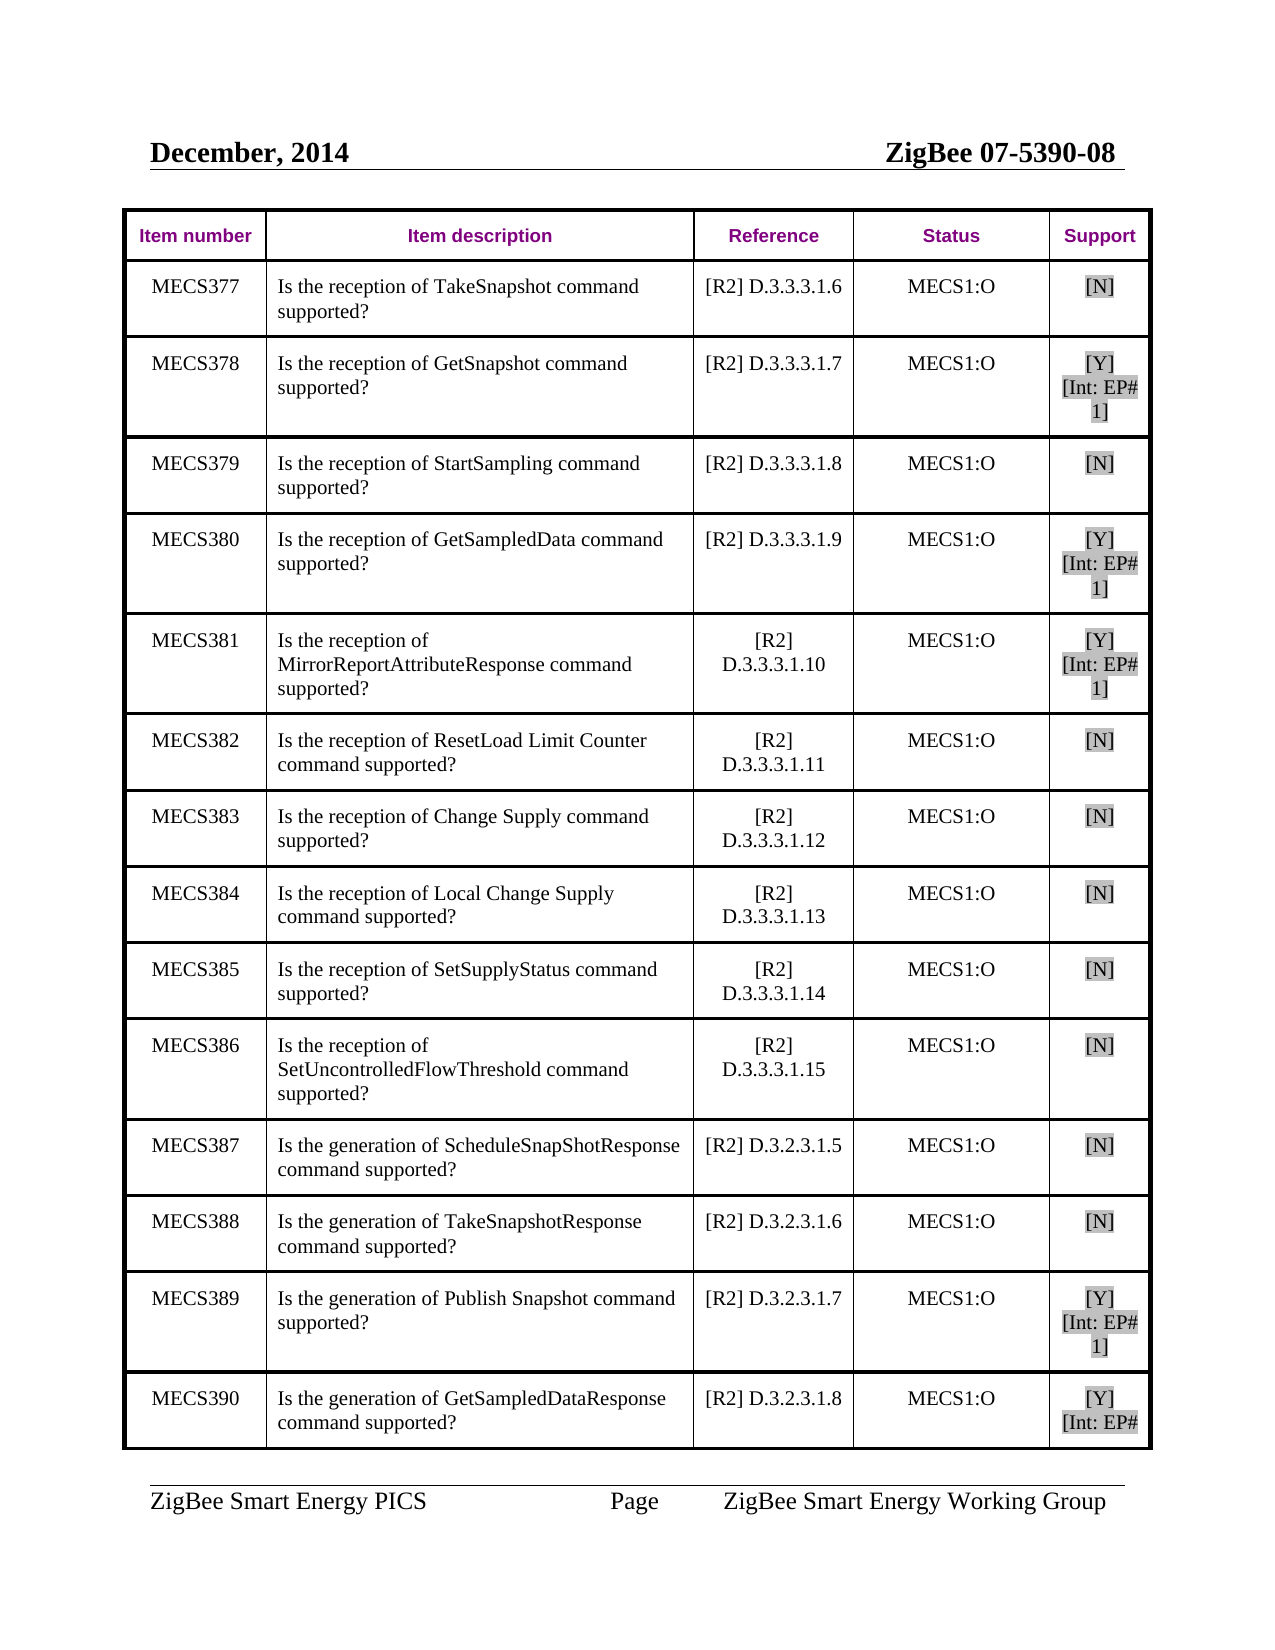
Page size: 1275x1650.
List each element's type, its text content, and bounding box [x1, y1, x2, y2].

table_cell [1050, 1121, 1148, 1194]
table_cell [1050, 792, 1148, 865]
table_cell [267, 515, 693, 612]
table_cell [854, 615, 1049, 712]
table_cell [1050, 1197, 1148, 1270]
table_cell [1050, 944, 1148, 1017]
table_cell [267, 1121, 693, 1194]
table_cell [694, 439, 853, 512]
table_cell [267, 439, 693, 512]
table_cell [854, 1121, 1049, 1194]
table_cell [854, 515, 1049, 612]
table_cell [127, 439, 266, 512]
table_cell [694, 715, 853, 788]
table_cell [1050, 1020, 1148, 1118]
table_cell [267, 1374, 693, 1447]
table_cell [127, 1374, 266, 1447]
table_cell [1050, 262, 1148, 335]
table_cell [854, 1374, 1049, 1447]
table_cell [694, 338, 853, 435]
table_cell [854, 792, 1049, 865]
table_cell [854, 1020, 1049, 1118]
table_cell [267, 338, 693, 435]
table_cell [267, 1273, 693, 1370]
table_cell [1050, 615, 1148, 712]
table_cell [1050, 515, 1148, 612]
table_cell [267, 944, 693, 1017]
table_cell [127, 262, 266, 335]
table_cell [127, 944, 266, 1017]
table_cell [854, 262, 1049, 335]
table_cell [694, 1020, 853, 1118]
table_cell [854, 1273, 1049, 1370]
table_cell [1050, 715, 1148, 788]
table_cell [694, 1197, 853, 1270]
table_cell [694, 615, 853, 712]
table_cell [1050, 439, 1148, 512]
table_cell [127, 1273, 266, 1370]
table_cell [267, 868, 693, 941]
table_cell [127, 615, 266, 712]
table_header Item description [267, 212, 693, 259]
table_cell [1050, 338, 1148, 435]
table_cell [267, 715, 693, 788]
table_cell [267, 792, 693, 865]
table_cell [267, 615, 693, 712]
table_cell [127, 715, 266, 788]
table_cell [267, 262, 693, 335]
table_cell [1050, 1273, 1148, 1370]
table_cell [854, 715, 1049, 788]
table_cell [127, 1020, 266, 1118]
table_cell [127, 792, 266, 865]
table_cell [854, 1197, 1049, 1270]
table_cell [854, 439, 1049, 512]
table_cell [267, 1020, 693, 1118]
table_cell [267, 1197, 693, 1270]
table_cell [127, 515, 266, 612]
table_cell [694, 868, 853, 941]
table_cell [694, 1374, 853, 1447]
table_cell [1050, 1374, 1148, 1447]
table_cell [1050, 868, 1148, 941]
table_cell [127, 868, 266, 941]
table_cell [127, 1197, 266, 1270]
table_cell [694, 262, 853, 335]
table_header Item number [127, 212, 265, 259]
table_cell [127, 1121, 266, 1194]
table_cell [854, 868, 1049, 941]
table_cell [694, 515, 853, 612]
table_header Reference [695, 212, 853, 259]
table_header Status [854, 212, 1049, 259]
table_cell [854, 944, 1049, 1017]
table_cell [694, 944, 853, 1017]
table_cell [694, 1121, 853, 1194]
table_header Support [1050, 212, 1148, 259]
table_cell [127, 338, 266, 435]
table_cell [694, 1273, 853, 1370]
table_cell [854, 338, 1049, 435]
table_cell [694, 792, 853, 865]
